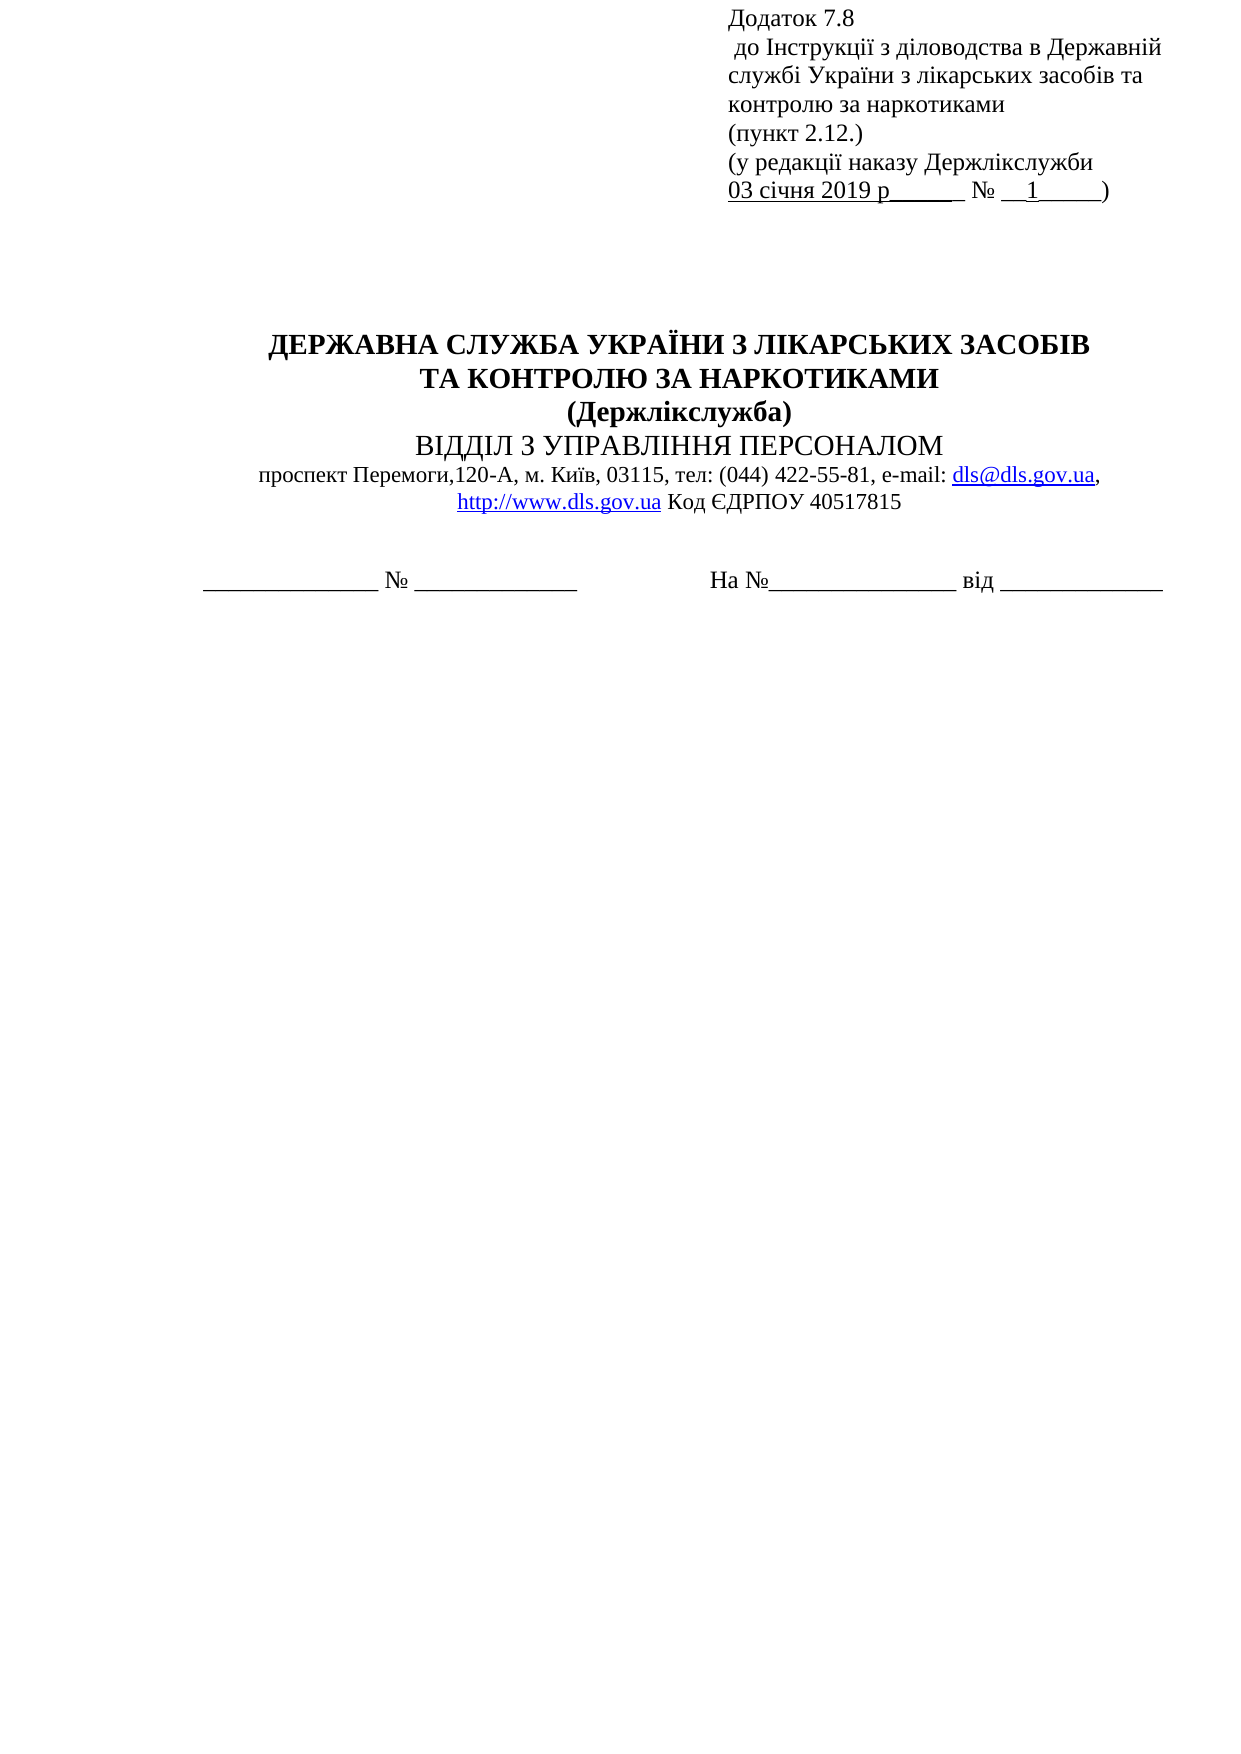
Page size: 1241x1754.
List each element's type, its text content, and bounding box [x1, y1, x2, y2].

table_header ______________ № _____________ [163, 565, 669, 606]
text ТА КОНТРОЛЮ ЗА НАРКОТИКАМИ [177, 361, 1181, 394]
table_header Додаток 7.8 до Інструкції з діловодства в Державній службі України з лікарських засобів та контролю за наркотиками (пункт 2.12.) (у редакції наказу Держлікслужби 03 січня 2019 р______ № __1_____) [725, 0, 1177, 207]
table_header На №_______________ від _____________ [669, 565, 1178, 606]
text проспект Перемоги,120-А, м. Київ, 03115, тел: (044) 422-55-81, е-mail: dls@dls.gov.ua, http://www.dls.gov.ua Код ЄДРПОУ 40517815 [177, 462, 1181, 514]
text (Держлікслужба) [177, 394, 1181, 428]
text ВІДДІЛ З УПРАВЛІННЯ ПЕРСОНАЛОМ [177, 428, 1181, 462]
text ДЕРЖАВНА СЛУЖБА УКРАЇНИ З ЛІКАРСЬКИХ ЗАСОБІВ [177, 327, 1181, 361]
